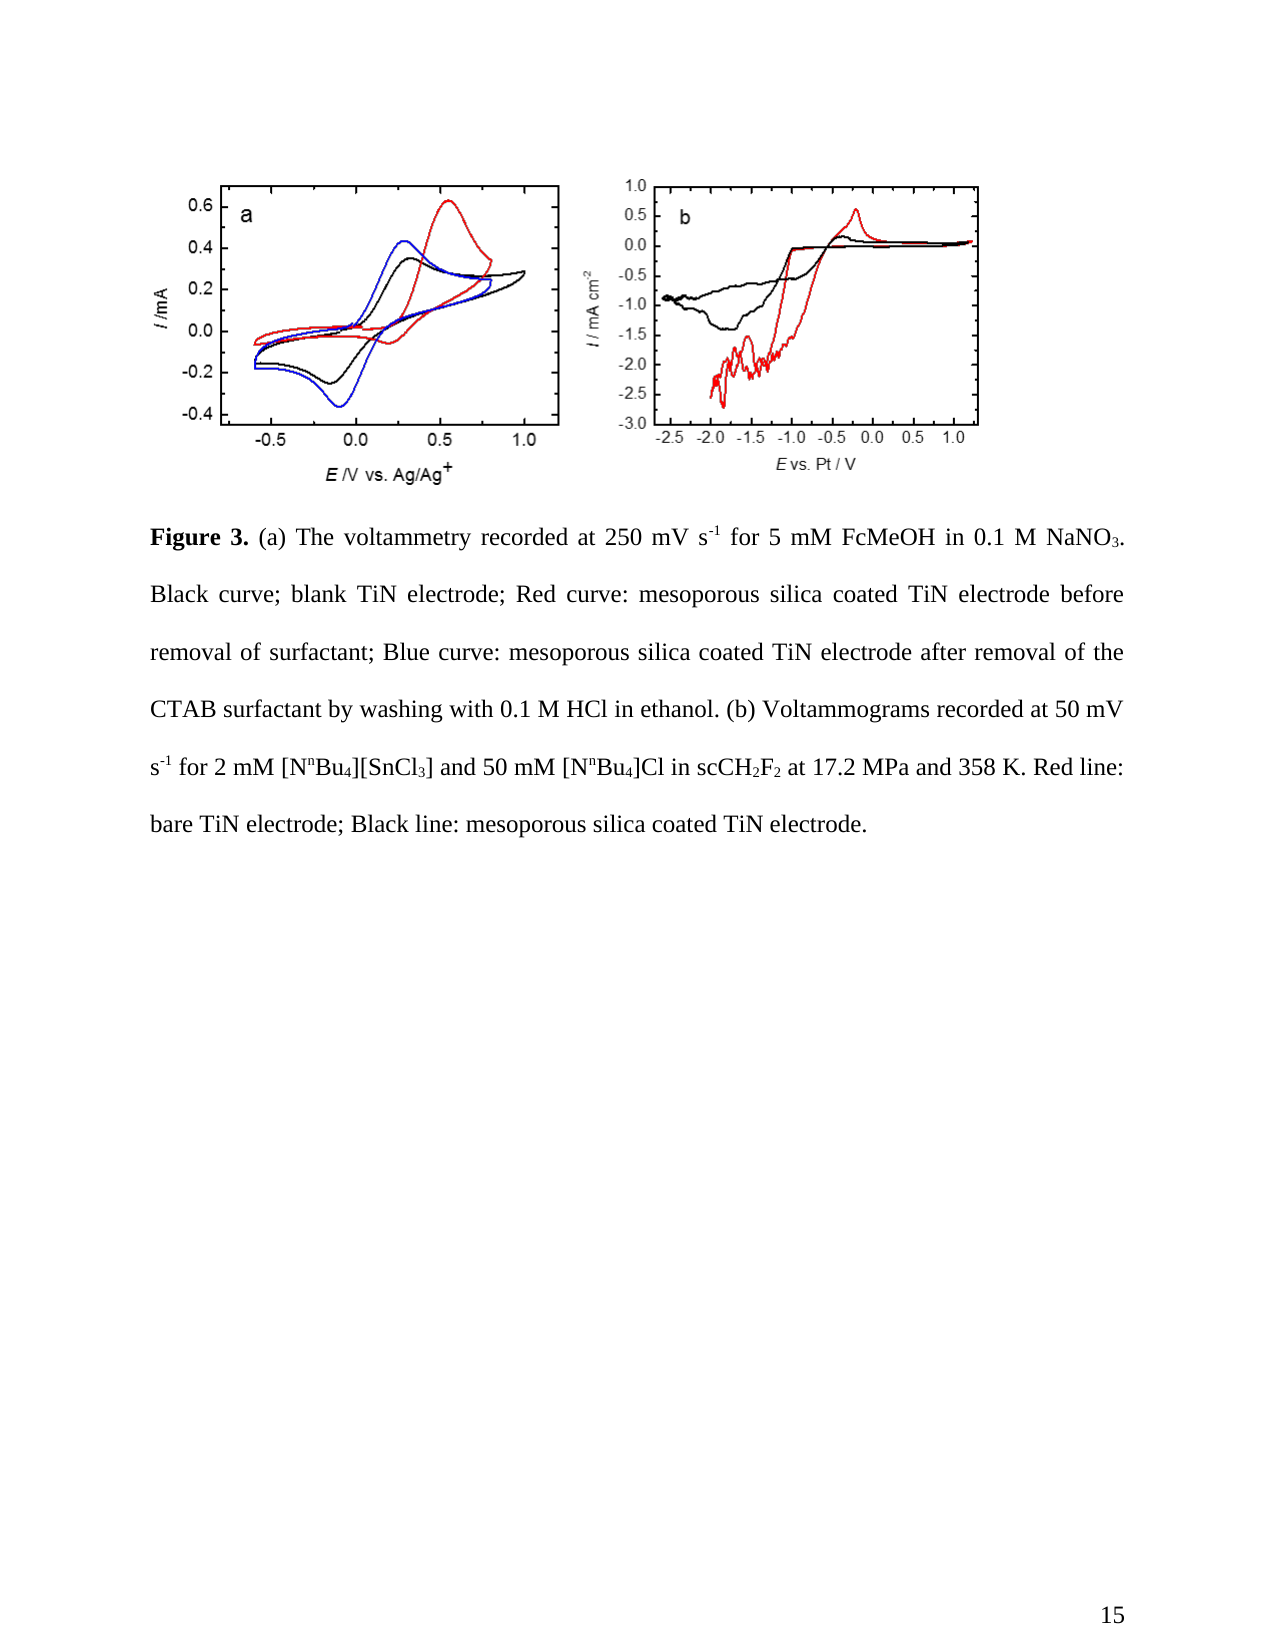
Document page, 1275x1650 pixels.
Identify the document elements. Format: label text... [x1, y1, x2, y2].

picture [150, 150, 1047, 501]
text Figure 3. (a) The voltammetry recorded at 250 mV s-1 for 5 mM FcMeOH in 0.1 M NaNO3. Black curve; blank TiN electrode; Red curve: mesoporous silica coated TiN electrode before removal of surfactant; Blue curve: mesoporous silica coated TiN electrode after removal of the CTAB surfactant by washing with 0.1 M HCl in ethanol. (b) Voltammograms recorded at 50 mV s-1 for 2 mM [NnBu4][SnCl3] and 50 mM [NnBu4]Cl in scCH2F2 at 17.2 MPa and 358 K. Red line: bare TiN electrode; Black line: mesoporous silica coated TiN electrode. [150, 522, 1125, 838]
